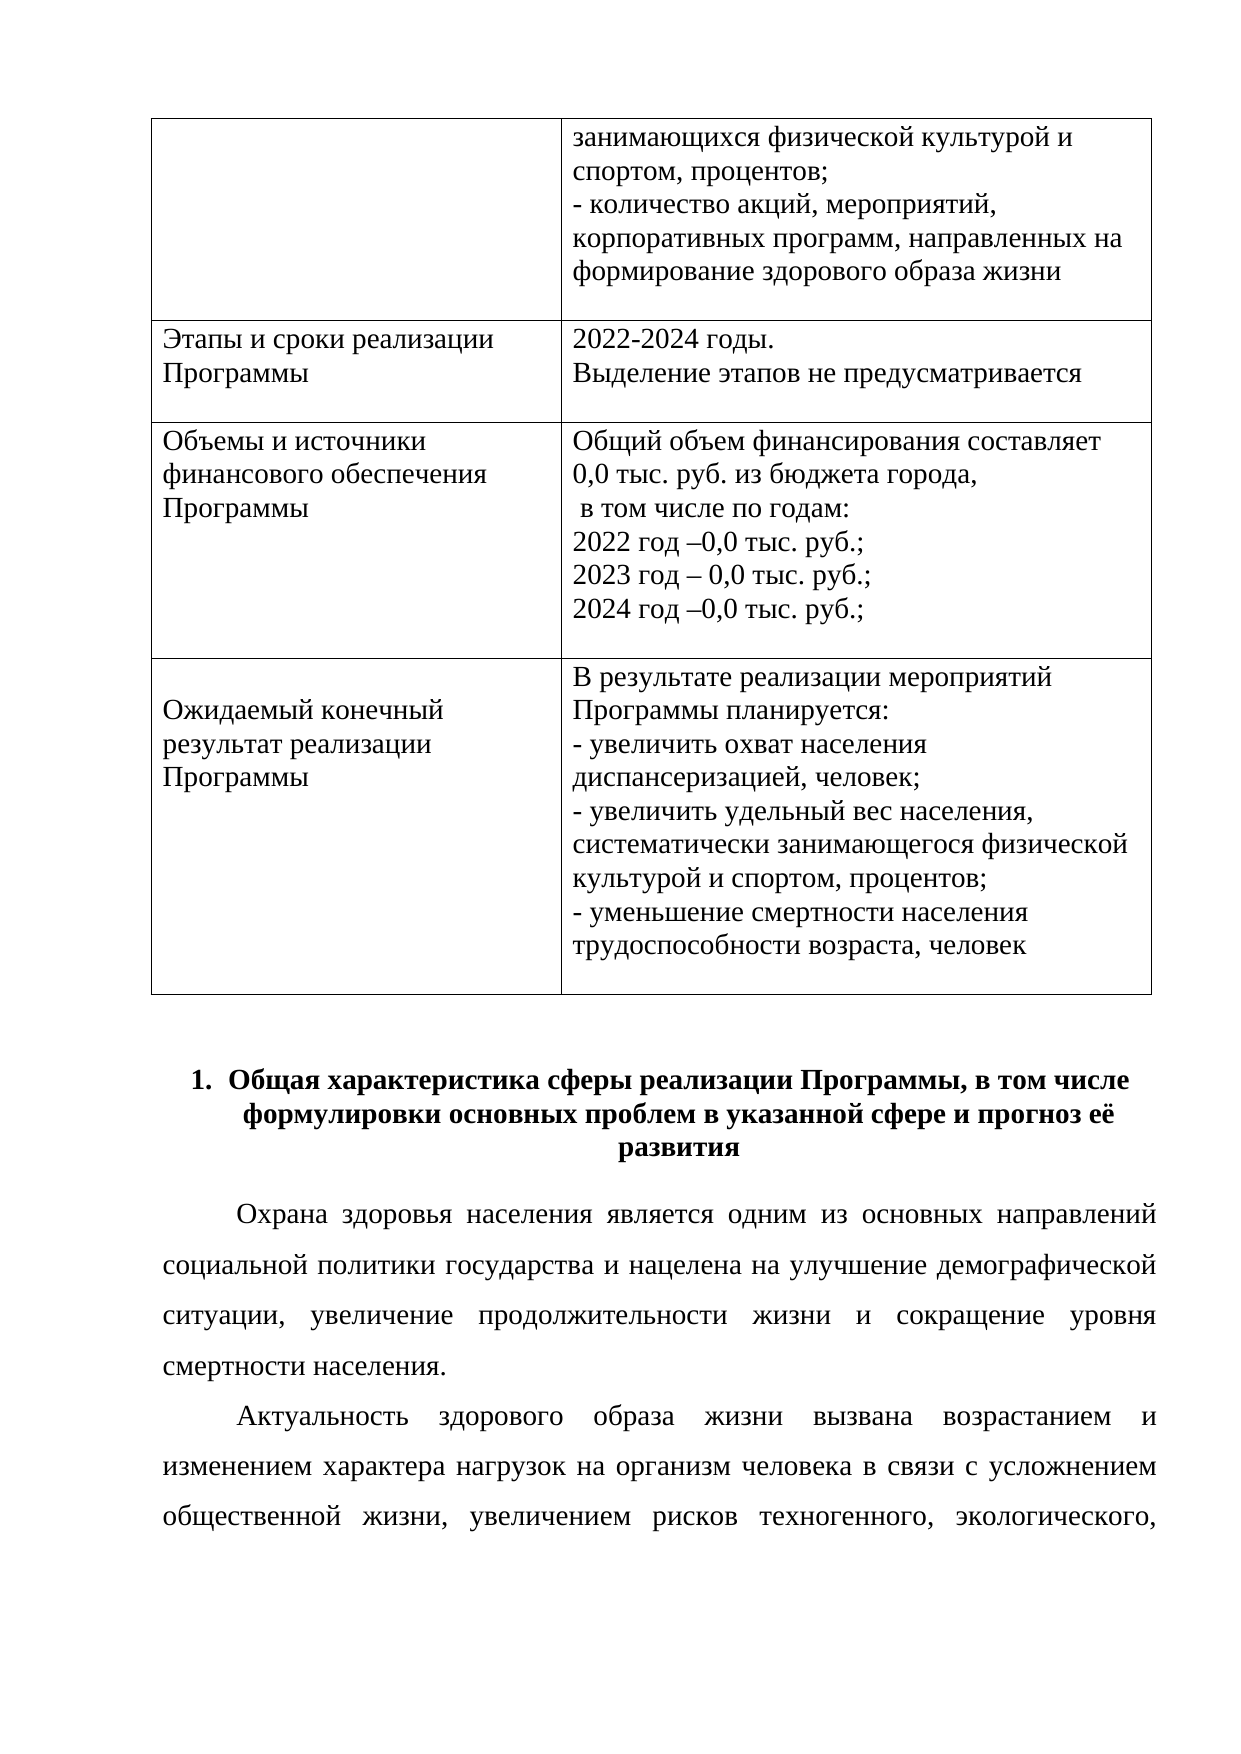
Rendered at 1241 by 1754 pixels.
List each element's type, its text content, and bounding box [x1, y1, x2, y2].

table_cell Этапы и сроки реализации Программы [152, 321, 561, 422]
table_cell 2022-2024 годы. Выделение этапов не предусматривается [562, 321, 1151, 422]
table_cell Ожидаемый конечный результат реализации Программы [152, 659, 561, 994]
list Общая характеристика сферы реализации Программы, в том числе формулировки основных проблем в указанной сфере и прогноз её развития [162, 1062, 1157, 1163]
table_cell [562, 119, 1151, 320]
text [162, 1398, 1157, 1532]
text Охрана здоровья населения является одним из основных направлений социальной политики государства и нацелена на улучшение демографической ситуации, увеличение продолжительности жизни и сокращение уровня смертности населения. [162, 1197, 1157, 1381]
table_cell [152, 119, 561, 320]
table_cell В результате реализации мероприятий Программы планируется: - увеличить охват населения диспансеризацией, человек; - увеличить удельный вес населения, систематически занимающегося физической культурой и спортом, процентов; - уменьшение смертности населения трудоспособности возраста, человек [562, 659, 1151, 994]
table_cell Общий объем финансирования составляет 0,0 тыс. руб. из бюджета города, в том числе по годам: 2022 год –0,0 тыс. руб.; 2023 год – 0,0 тыс. руб.; 2024 год –0,0 тыс. руб.; [562, 423, 1151, 658]
table_cell Объемы и источники финансового обеспечения Программы [152, 423, 561, 658]
